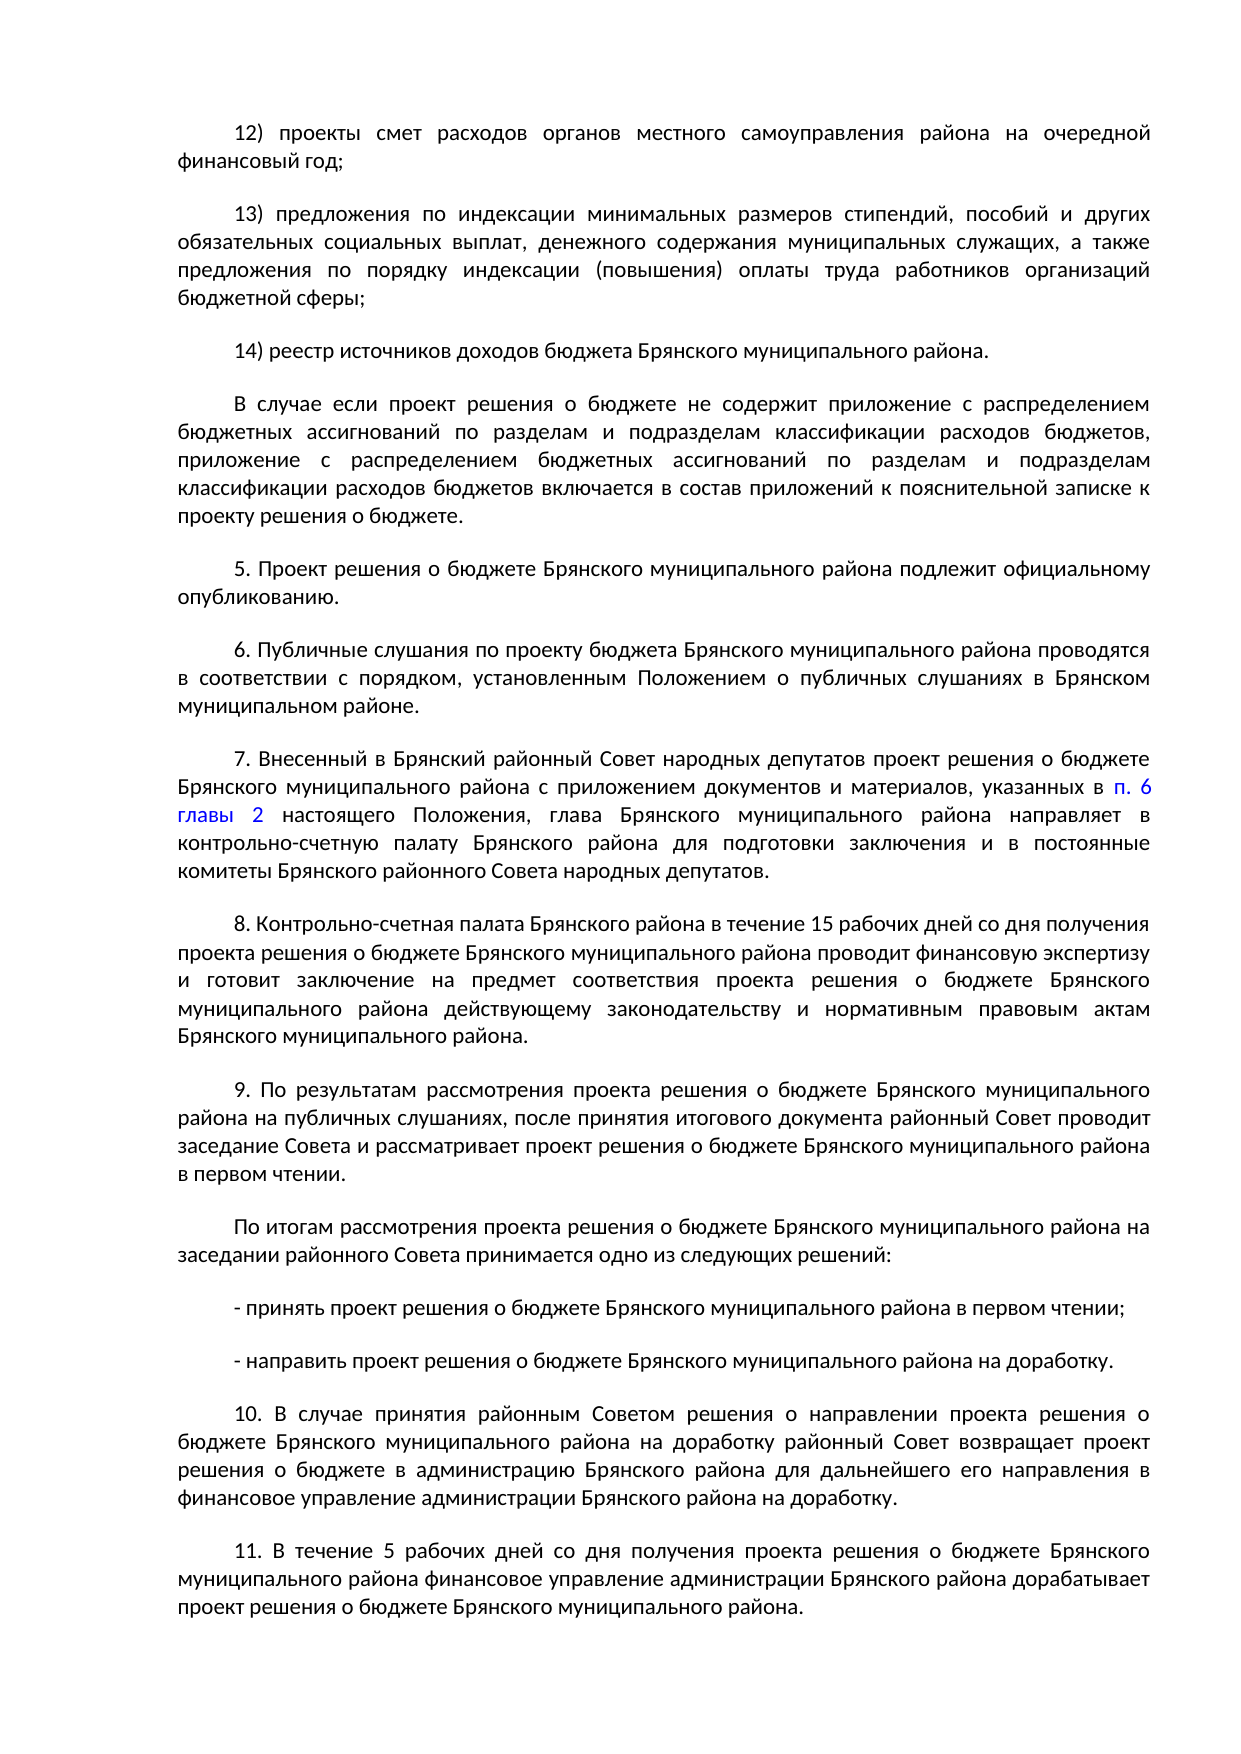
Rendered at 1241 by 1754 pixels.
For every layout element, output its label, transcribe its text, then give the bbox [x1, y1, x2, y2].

text - направить проект решения о бюджете Брянского муниципального района на доработку. [177, 1346, 1152, 1374]
text 7. Внесенный в Брянский районный Совет народных депутатов проект решения о бюджете Брянского муниципального района с приложением документов и материалов, указанных в п. 6 главы 2 настоящего Положения, глава Брянского муниципального района направляет в контрольно-счетную палату Брянского района для подготовки заключения и в постоянные комитеты Брянского районного Совета народных депутатов. [177, 744, 1152, 884]
text 8. Контрольно-счетная палата Брянского района в течение 15 рабочих дней со дня получения проекта решения о бюджете Брянского муниципального района проводит финансовую экспертизу и готовит заключение на предмет соответствия проекта решения о бюджете Брянского муниципального района действующему законодательству и нормативным правовым актам Брянского муниципального района. [177, 909, 1152, 1050]
text 11. В течение 5 рабочих дней со дня получения проекта решения о бюджете Брянского муниципального района финансовое управление администрации Брянского района дорабатывает проект решения о бюджете Брянского муниципального района. [177, 1536, 1152, 1620]
text - принять проект решения о бюджете Брянского муниципального района в первом чтении; [177, 1293, 1152, 1321]
text 5. Проект решения о бюджете Брянского муниципального района подлежит официальному опубликованию. [177, 554, 1152, 610]
text По итогам рассмотрения проекта решения о бюджете Брянского муниципального района на заседании районного Совета принимается одно из следующих решений: [177, 1212, 1152, 1268]
text 12) проекты смет расходов органов местного самоуправления района на очередной финансовый год; [177, 118, 1152, 174]
text 9. По результатам рассмотрения проекта решения о бюджете Брянского муниципального района на публичных слушаниях, после принятия итогового документа районный Совет проводит заседание Совета и рассматривает проект решения о бюджете Брянского муниципального района в первом чтении. [177, 1075, 1152, 1187]
text 13) предложения по индексации минимальных размеров стипендий, пособий и других обязательных социальных выплат, денежного содержания муниципальных служащих, а также предложения по порядку индексации (повышения) оплаты труда работников организаций бюджетной сферы; [177, 199, 1152, 311]
text В случае если проект решения о бюджете не содержит приложение с распределением бюджетных ассигнований по разделам и подразделам классификации расходов бюджетов, приложение с распределением бюджетных ассигнований по разделам и подразделам классификации расходов бюджетов включается в состав приложений к пояснительной записке к проекту решения о бюджете. [177, 389, 1152, 529]
text 10. В случае принятия районным Советом решения о направлении проекта решения о бюджете Брянского муниципального района на доработку районный Совет возвращает проект решения о бюджете в администрацию Брянского района для дальнейшего его направления в финансовое управление администрации Брянского района на доработку. [177, 1399, 1152, 1511]
text 14) реестр источников доходов бюджета Брянского муниципального района. [177, 336, 1152, 364]
text 6. Публичные слушания по проекту бюджета Брянского муниципального района проводятся в соответствии с порядком, установленным Положением о публичных слушаниях в Брянском муниципальном районе. [177, 635, 1152, 719]
